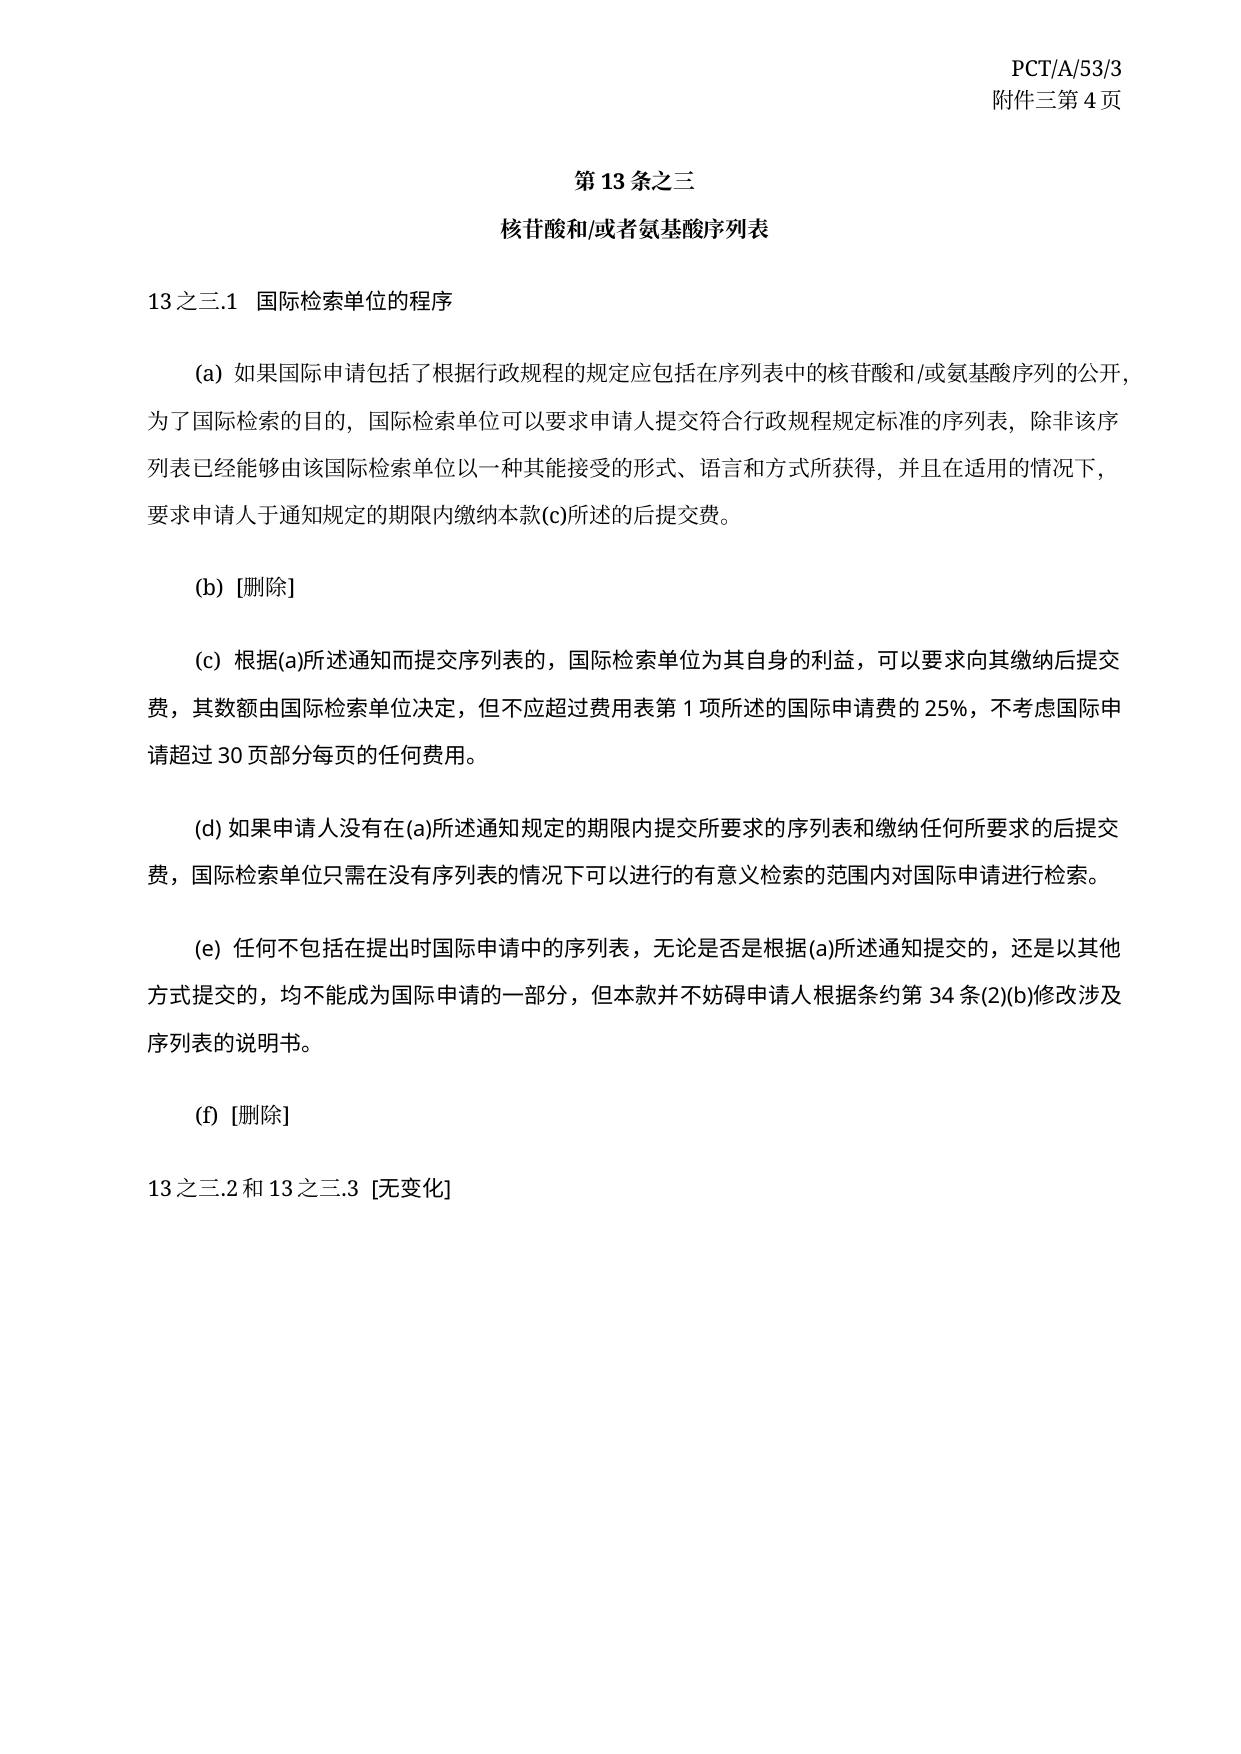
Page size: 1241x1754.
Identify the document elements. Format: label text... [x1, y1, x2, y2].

text (b) [删除] [148, 571, 1122, 602]
title 第13条之三 核苷酸和/或者氨基酸序列表 [148, 164, 1122, 243]
text (e) 任何不包括在提出时国际申请中的序列表，无论是否是根据(a)所述通知提交的，还是以其他方式提交的，均不能成为国际申请的一部分，但本款并不妨碍申请人根据条约第34条(2)(b)修改涉及序列表的说明书。 [148, 931, 1122, 1058]
text (c) 根据(a)所述通知而提交序列表的，国际检索单位为其自身的利益，可以要求向其缴纳后提交费，其数额由国际检索单位决定，但不应超过费用表第1项所述的国际申请费的25%，不考虑国际申请超过30页部分每页的任何费用。 [148, 643, 1122, 770]
text 13之三.1 国际检索单位的程序 [148, 284, 1122, 316]
text 13之三.2和13之三.3 [无变化] [148, 1171, 1122, 1203]
text (d) 如果申请人没有在(a)所述通知规定的期限内提交所要求的序列表和缴纳任何所要求的后提交费，国际检索单位只需在没有序列表的情况下可以进行的有意义检索的范围内对国际申请进行检索。 [148, 811, 1122, 890]
text (a) 如果国际申请包括了根据行政规程的规定应包括在序列表中的核苷酸和/或氨基酸序列的公开，为了国际检索的目的，国际检索单位可以要求申请人提交符合行政规程规定标准的序列表，除非该序列表已经能够由该国际检索单位以一种其能接受的形式、语言和方式所获得，并且在适用的情况下，要求申请人于通知规定的期限内缴纳本款(c)所述的后提交费。 [148, 357, 1122, 530]
text (f) [删除] [148, 1098, 1122, 1130]
